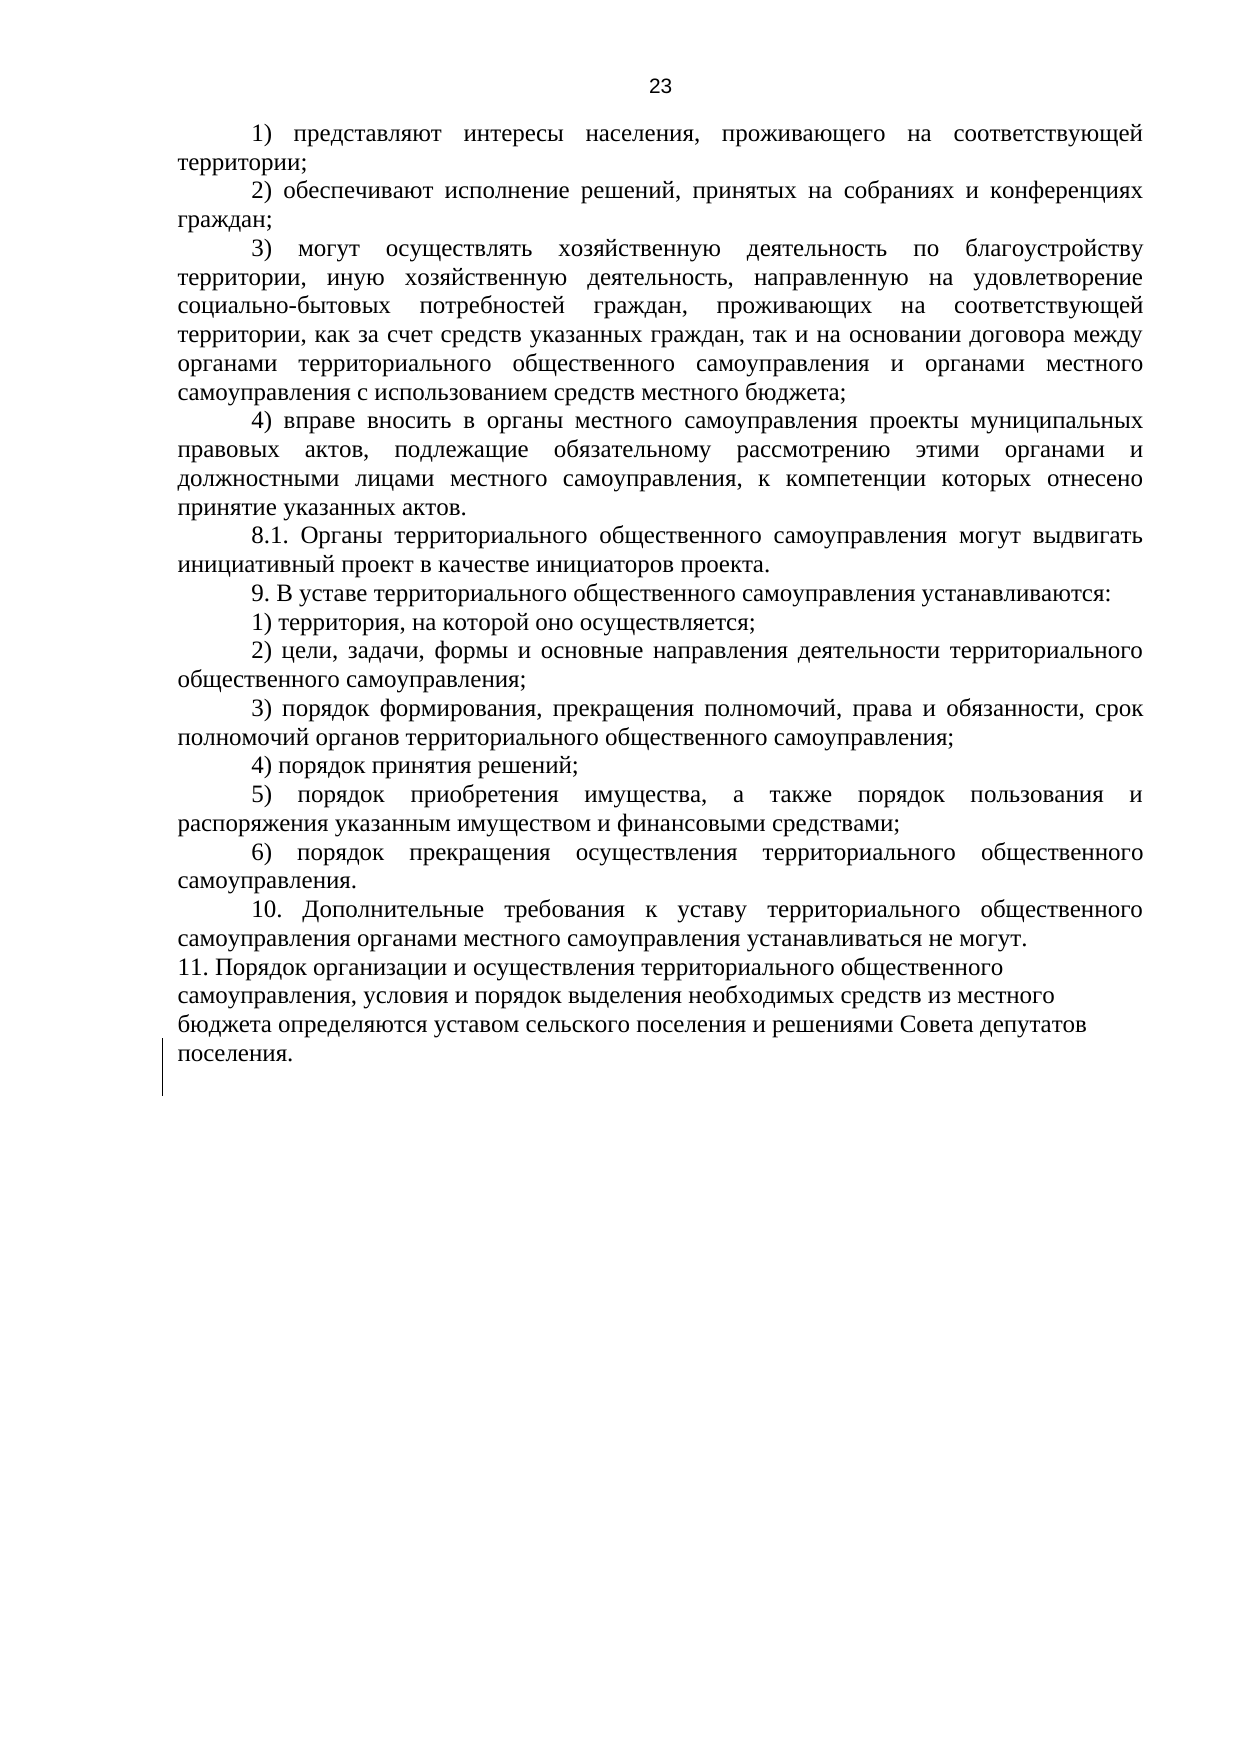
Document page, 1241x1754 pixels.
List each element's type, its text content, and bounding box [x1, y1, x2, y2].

subtitle 2) цели, задачи, формы и основные направления деятельности территориального общественного самоуправления; [177, 636, 1144, 693]
subtitle 4) порядок принятия решений; [177, 751, 1144, 779]
subtitle 5) порядок приобретения имущества, а также порядок пользования и распоряжения указанным имуществом и финансовыми средствами; [177, 779, 1144, 837]
subtitle 2) обеспечивают исполнение решений, принятых на собраниях и конференциях граждан; [177, 176, 1144, 233]
subtitle 1) представляют интересы населения, проживающего на соответствующей территории; [177, 118, 1144, 176]
subtitle 3) могут осуществлять хозяйственную деятельность по благоустройству территории, иную хозяйственную деятельность, направленную на удовлетворение социально-бытовых потребностей граждан, проживающих на соответствующей территории, как за счет средств указанных граждан, так и на основании договора между органами территориального общественного самоуправления и органами местного самоуправления с использованием средств местного бюджета; [177, 233, 1144, 406]
subtitle 9. В уставе территориального общественного самоуправления устанавливаются: [177, 578, 1144, 607]
text 11. Порядок организации и осуществления территориального общественного самоуправления, условия и порядок выделения необходимых средств из местного бюджета определяются уставом сельского поселения и решениями Совета депутатов поселения. [177, 952, 1144, 1067]
subtitle 1) территория, на которой оно осуществляется; [177, 607, 1144, 636]
subtitle 6) порядок прекращения осуществления территориального общественного самоуправления. [177, 837, 1144, 894]
subtitle 10. Дополнительные требования к уставу территориального общественного самоуправления органами местного самоуправления устанавливаться не могут. [177, 894, 1144, 952]
subtitle 8.1. Органы территориального общественного самоуправления могут выдвигать инициативный проект в качестве инициаторов проекта. [177, 521, 1144, 578]
subtitle 4) вправе вносить в органы местного самоуправления проекты муниципальных правовых актов, подлежащие обязательному рассмотрению этими органами и должностными лицами местного самоуправления, к компетенции которых отнесено принятие указанных актов. [177, 406, 1144, 521]
subtitle 3) порядок формирования, прекращения полномочий, права и обязанности, срок полномочий органов территориального общественного самоуправления; [177, 693, 1144, 751]
